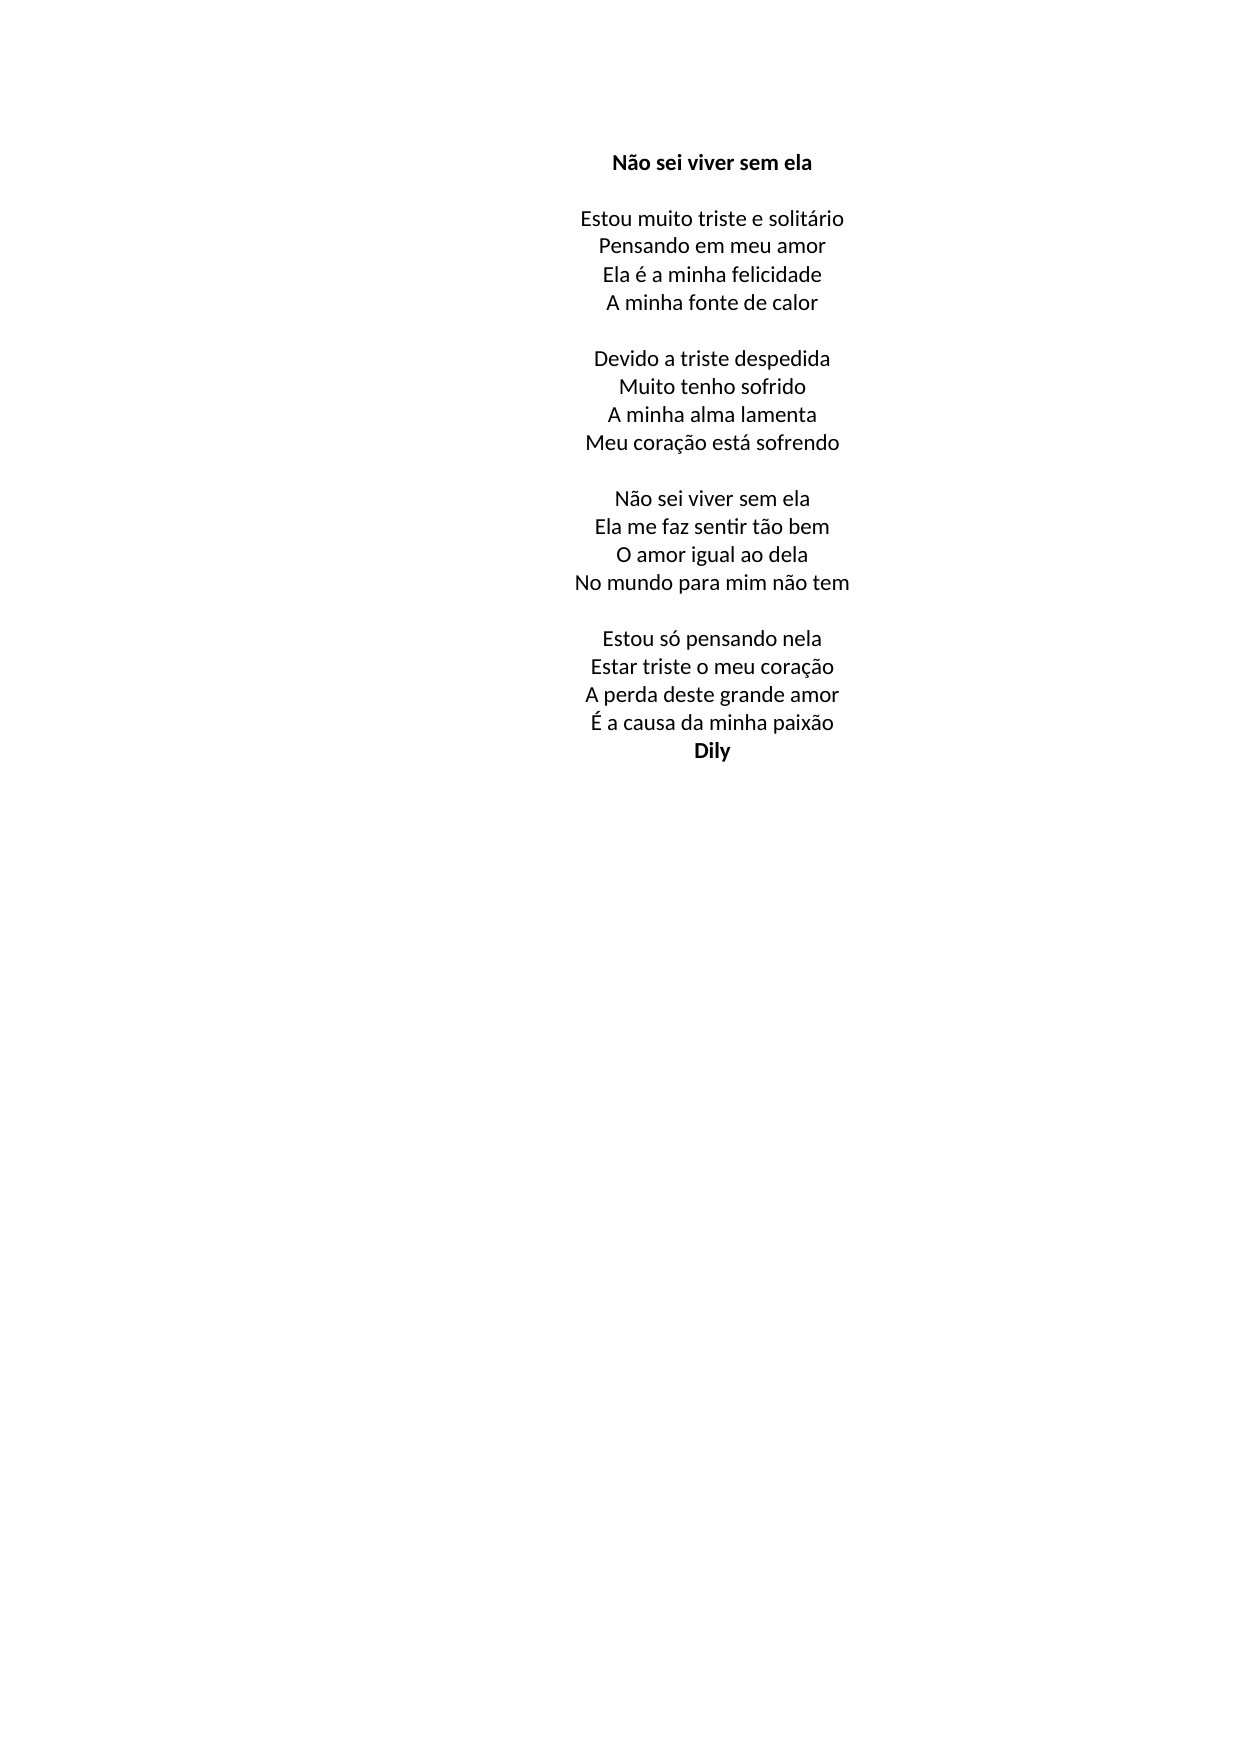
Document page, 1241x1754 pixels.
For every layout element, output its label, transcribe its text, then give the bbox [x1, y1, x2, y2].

text Pensando em meu amor [236, 232, 1188, 260]
text Estou muito triste e solitário [236, 204, 1188, 232]
text Muito tenho sofrido [236, 372, 1188, 400]
text A minha fonte de calor [236, 288, 1188, 316]
text A minha alma lamenta [236, 400, 1188, 428]
text No mundo para mim não tem [236, 568, 1188, 596]
text Ela é a minha felicidade [236, 260, 1188, 288]
text Dily [236, 736, 1188, 764]
text Meu coração está sofrendo [236, 428, 1188, 456]
text Devido a triste despedida [236, 344, 1188, 372]
text O amor igual ao dela [236, 540, 1188, 568]
text Estar triste o meu coração [236, 652, 1188, 680]
text A perda deste grande amor [236, 680, 1188, 708]
text Estou só pensando nela [236, 624, 1188, 652]
text Ela me faz sentir tão bem [236, 512, 1188, 540]
text É a causa da minha paixão [236, 708, 1188, 736]
text Não sei viver sem ela [236, 148, 1188, 176]
text Não sei viver sem ela [236, 484, 1188, 512]
